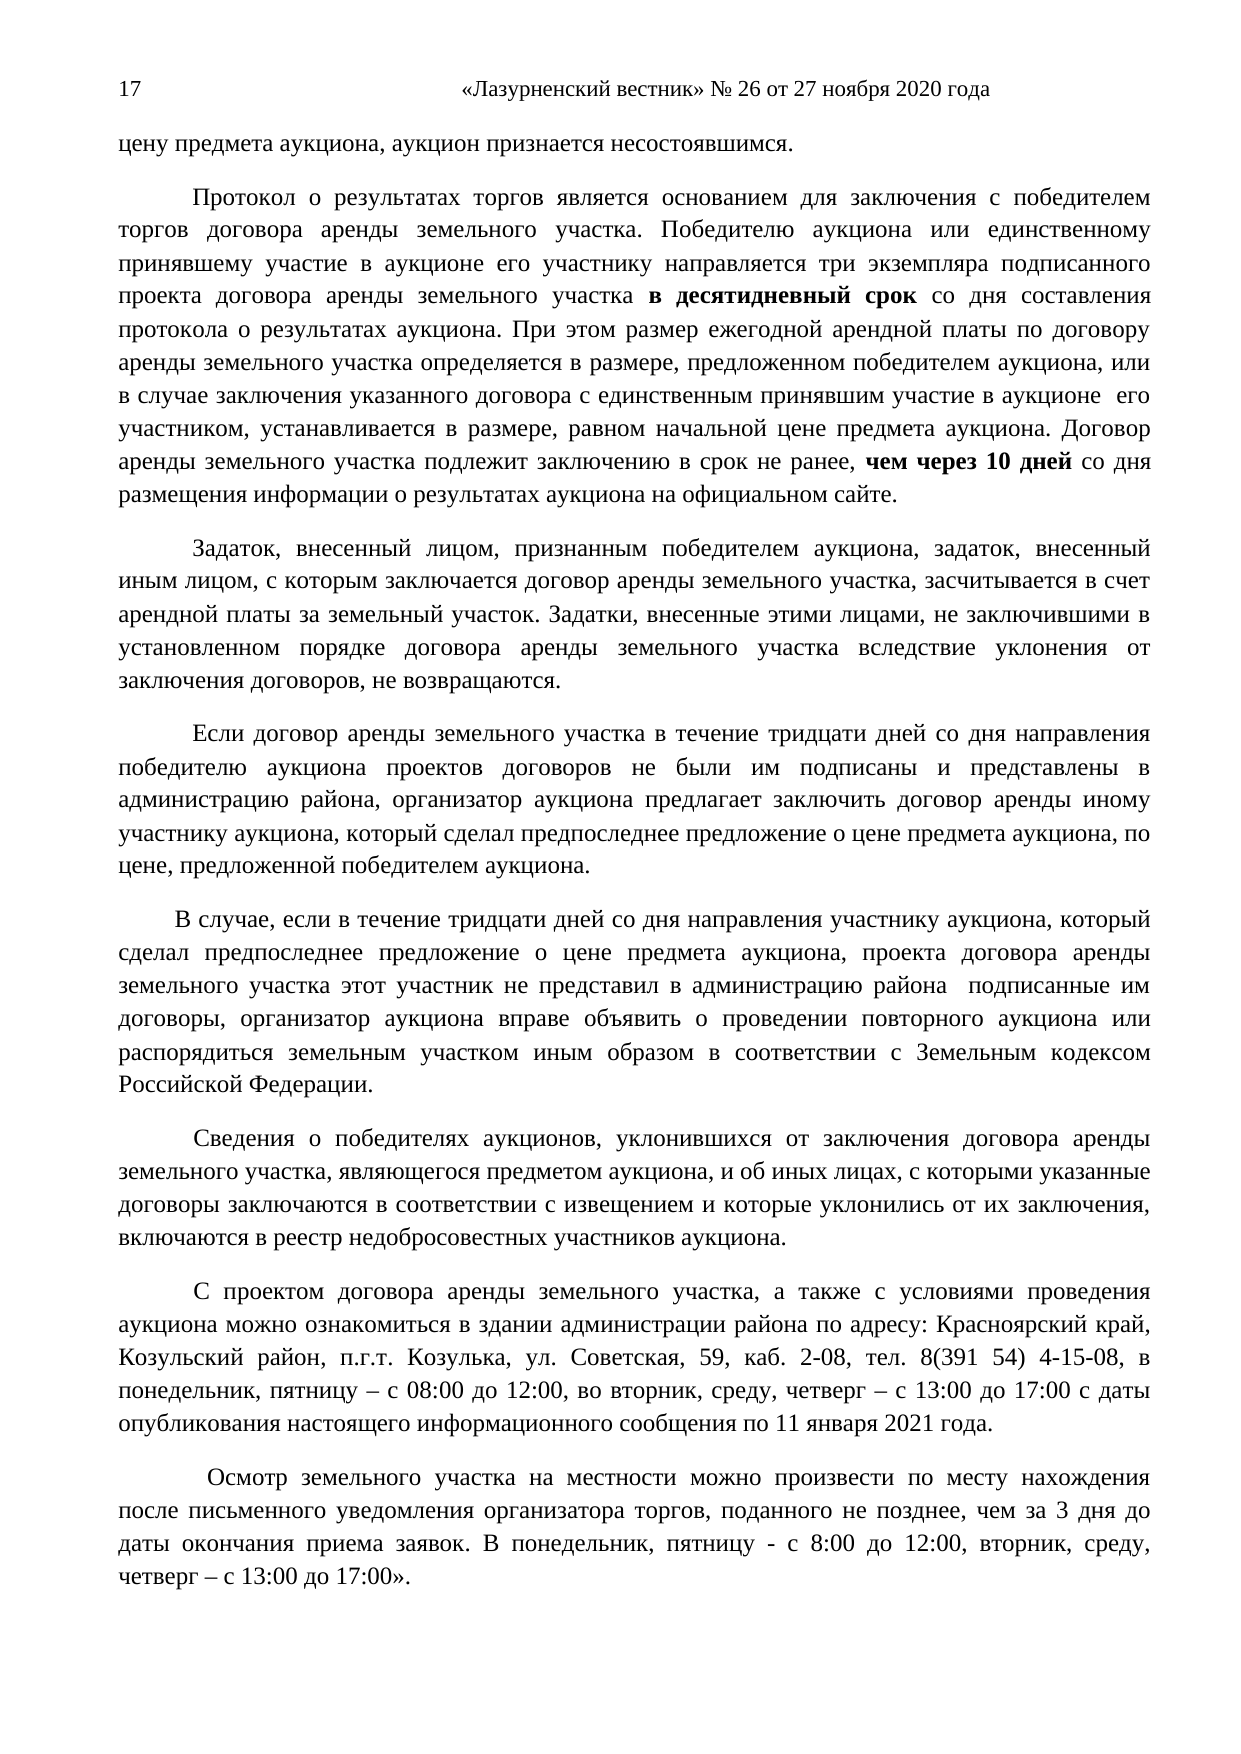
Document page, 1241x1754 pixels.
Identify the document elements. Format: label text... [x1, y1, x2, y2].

text Осмотр земельного участка на местности можно произвести по месту нахождения после письменного уведомления организатора торгов, поданного не позднее, чем за 3 дня до даты окончания приема заявок. В понедельник, пятницу - с 8:00 до 12:00, вторник, среду, четверг – с 13:00 до 17:00». [118, 1462, 1152, 1590]
text Если договор аренды земельного участка в течение тридцати дней со дня направления победителю аукциона проектов договоров не были им подписаны и представлены в администрацию района, организатор аукциона предлагает заключить договор аренды иному участнику аукциона, который сделал предпоследнее предложение о цене предмета аукциона, по цене, предложенной победителем аукциона. [118, 718, 1152, 879]
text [118, 128, 1152, 156]
text С проектом договора аренды земельного участка, а также с условиями проведения аукциона можно ознакомиться в здании администрации района по адресу: Красноярский край, Козульский район, п.г.т. Козулька, ул. Советская, 59, каб. 2-08, тел. 8(391 54) 4-15-08, в понедельник, пятницу – с 08:00 до 12:00, во вторник, среду, четверг – с 13:00 до 17:00 с даты опубликования настоящего информационного сообщения по 11 января 2021 года. [118, 1276, 1152, 1437]
text В случае, если в течение тридцати дней со дня направления участнику аукциона, который сделал предпоследнее предложение о цене предмета аукциона, проекта договора аренды земельного участка этот участник не представил в администрацию района подписанные им договоры, организатор аукциона вправе объявить о проведении повторного аукциона или распорядиться земельным участком иным образом в соответствии с Земельным кодексом Российской Федерации. [118, 904, 1152, 1098]
text Задаток, внесенный лицом, признанным победителем аукциона, задаток, внесенный иным лицом, с которым заключается договор аренды земельного участка, засчитывается в счет арендной платы за земельный участок. Задатки, внесенные этими лицами, не заключившими в установленном порядке договора аренды земельного участка вследствие уклонения от заключения договоров, не возвращаются. [118, 533, 1152, 693]
text Сведения о победителях аукционов, уклонившихся от заключения договора аренды земельного участка, являющегося предметом аукциона, и об иных лицах, с которыми указанные договоры заключаются в соответствии с извещением и которые уклонились от их заключения, включаются в реестр недобросовестных участников аукциона. [118, 1123, 1152, 1251]
text Протокол о результатах торгов является основанием для заключения с победителем торгов договора аренды земельного участка. Победителю аукциона или единственному принявшему участие в аукционе его участнику направляется три экземпляра подписанного проекта договора аренды земельного участка в десятидневный срок со дня составления протокола о результатах аукциона. При этом размер ежегодной арендной платы по договору аренды земельного участка определяется в размере, предложенном победителем аукциона, или в случае заключения указанного договора с единственным принявшим участие в аукционе его участником, устанавливается в размере, равном начальной цене предмета аукциона. Договор аренды земельного участка подлежит заключению в срок не ранее, чем через 10 дней со дня размещения информации о результатах аукциона на официальном сайте. [118, 182, 1152, 507]
